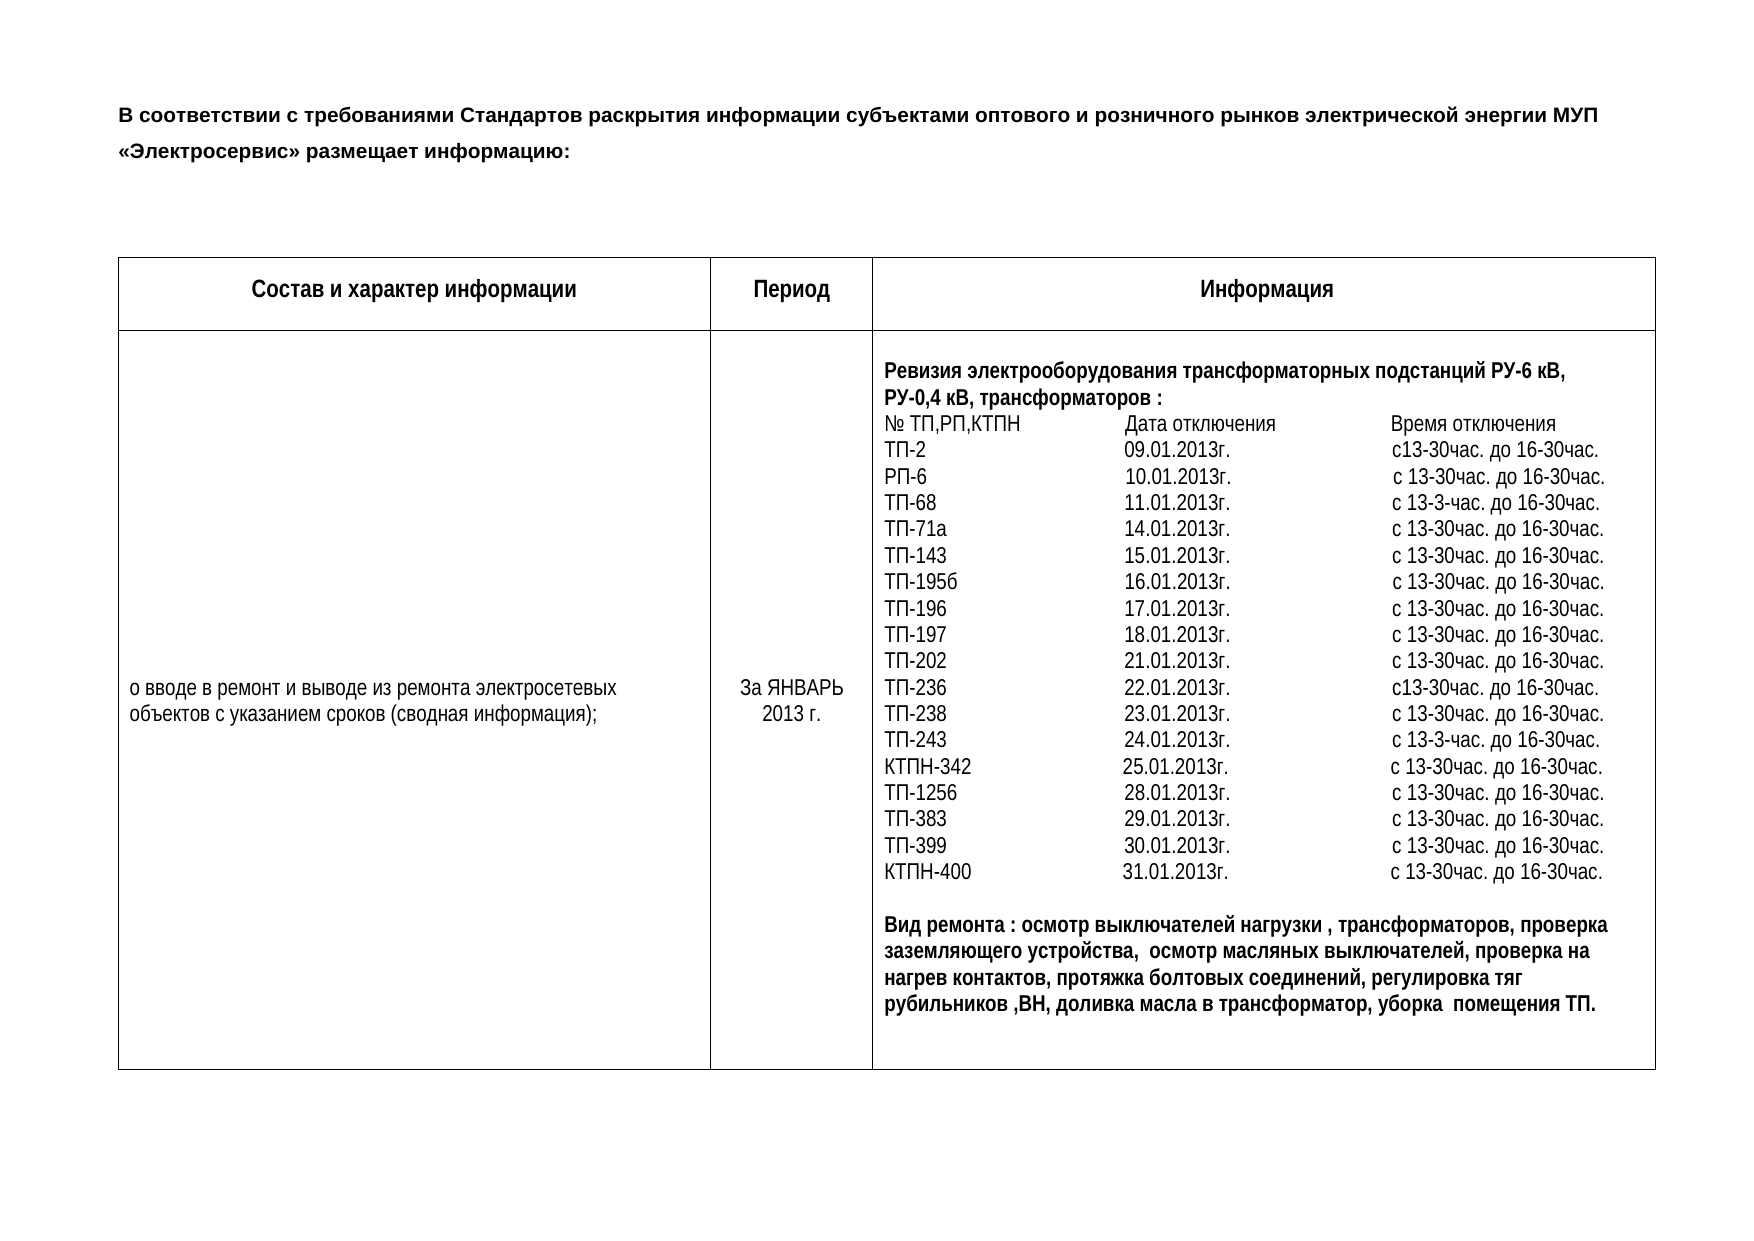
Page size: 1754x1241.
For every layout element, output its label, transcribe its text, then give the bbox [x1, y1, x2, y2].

table_header Период [711, 258, 872, 330]
table_header Информация [873, 258, 1655, 330]
table_cell Ревизия электрооборудования трансформаторных подстанций РУ-6 кВ, РУ-0,4 кВ, трансформаторов : № ТП,РП,КТПН Дата отключения Время отключения ТП-2 09.01.2013г. с13-30час. до 16-30час. РП-6 10.01.2013г. с 13-30час. до 16-30час. ТП-68 11.01.2013г. с 13-3-час. до 16-30час. ТП-71а 14.01.2013г. с 13-30час. до 16-30час. ТП-143 15.01.2013г. с 13-30час. до 16-30час. ТП-195б 16.01.2013г. с 13-30час. до 16-30час. ТП-196 17.01.2013г. с 13-30час. до 16-30час. ТП-197 18.01.2013г. с 13-30час. до 16-30час. ТП-202 21.01.2013г. с 13-30час. до 16-30час. ТП-236 22.01.2013г. с13-30час. до 16-30час. ТП-238 23.01.2013г. с 13-30час. до 16-30час. ТП-243 24.01.2013г. с 13-3-час. до 16-30час. КТПН-342 25.01.2013г. с 13-30час. до 16-30час. ТП-1256 28.01.2013г. с 13-30час. до 16-30час. ТП-383 29.01.2013г. с 13-30час. до 16-30час. ТП-399 30.01.2013г. с 13-30час. до 16-30час. КТПН-400 31.01.2013г. с 13-30час. до 16-30час. Вид ремонта : осмотр выключателей нагрузки , трансформаторов, проверка заземляющего устройства, осмотр масляных выключателей, проверка на нагрев контактов, протяжка болтовых соединений, регулировка тяг рубильников ,ВН, доливка масла в трансформатор, уборка помещения ТП. [873, 331, 1655, 1069]
table_cell о вводе в ремонт и выводе из ремонта электросетевых объектов с указанием сроков (сводная информация); [119, 331, 710, 1069]
table_cell За ЯНВАРЬ 2013 г. [711, 331, 872, 1069]
table_header Состав и характер информации [119, 258, 710, 330]
